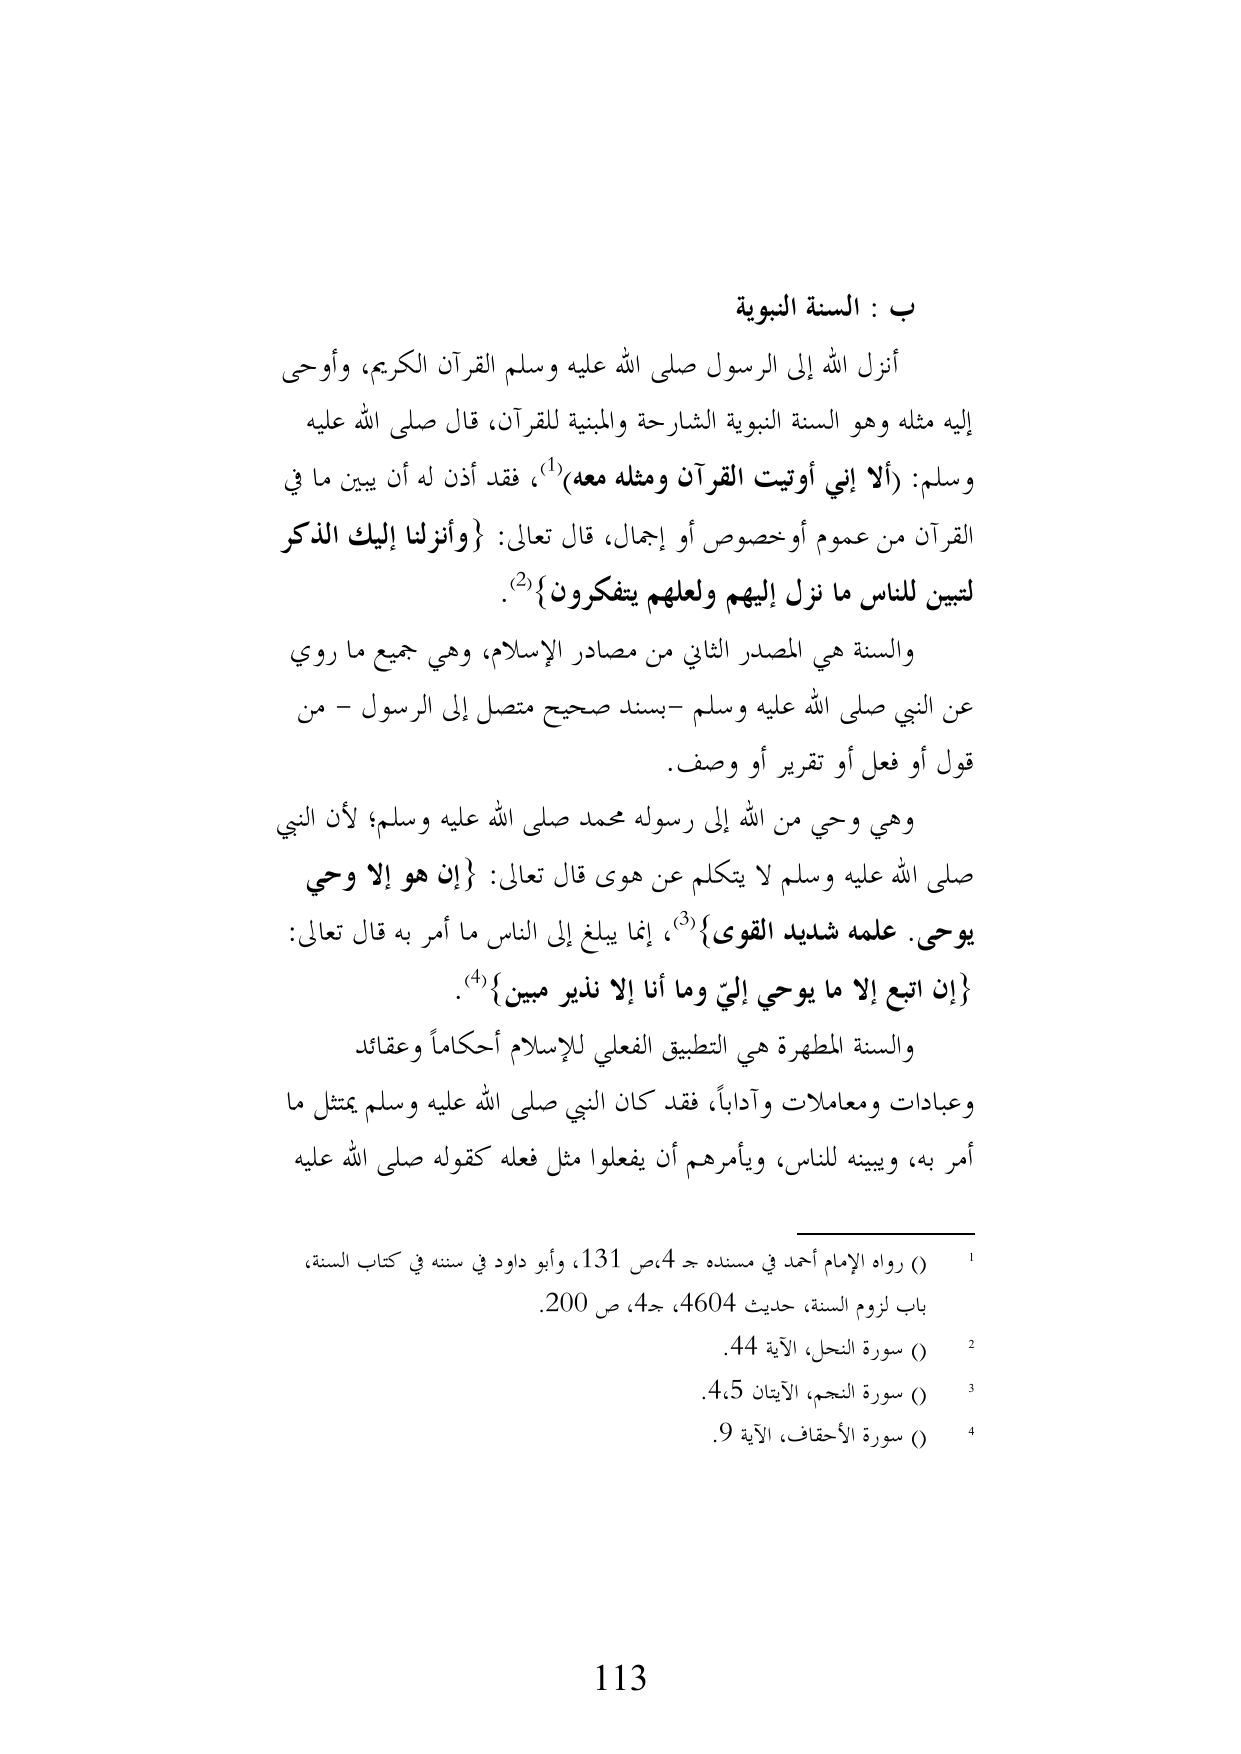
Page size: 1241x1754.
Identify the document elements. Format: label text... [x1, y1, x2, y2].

text والسنة هي المصدر الثاني من مصادر الإسلام، وهي جميع ما روي عن النبي صلى الله عليه وسلم -بسند صحيح متصل إلى الرسول - من قول أو فعل أو تقرير أو وصف. [266, 623, 974, 791]
text وهي وحي من الله إلى رسوله محمد صلى الله عليه وسلم؛ لأن النبي صلى الله عليه وسلم لا يتكلم عن هوى قال تعالى: {إن هو إلا وحي يوحى. علمه شديد القوى}()، إنما يبلغ إلى الناس ما أمر به قال تعالى: {إن اتبع إلا ما يوحي إليّ وما أنا إلا نذير مبين}(). [266, 791, 974, 1019]
text ب : السنة النبوية [266, 281, 974, 338]
text أنزل الله إلى الرسول صلى الله عليه وسلم القرآن الكريم، وأوحى إليه مثله وهو السنة النبوية الشارحة والمبنية للقرآن، قال صلى الله عليه وسلم: (ألا إني أوتيت القرآن ومثله معه)()، فقد أذن له أن يبين ما في القرآن من عموم أوخصوص أو إجمال، قال تعالى: {وأنزلنا إليك الذكر لتبين للناس ما نزل إليهم ولعلهم يتفكرون}(). [266, 338, 974, 623]
text والسنة المطهرة هي التطبيق الفعلي للإسلام أحكاماً وعقائد وعبادات ومعاملات وآداباً، فقد كان النبي صلى الله عليه وسلم يمتثل ما أمر به، ويبينه للناس، ويأمرهم أن يفعلوا مثل فعله كقوله صلى الله عليه وسلم: (صلوا كما رأيتموني أصلي) ()، وقد أمر الله المؤمنين أن يقتدوا به في أفعاله وأقواله؛ حتى يتم لهم كمال إيمانهم قال تعالى: {لقد كان لكم في رسول الله أسوة حسنة لمن كان يرجو الله واليوم الآخر وذكر الله كثيراً}()، ونقل الصحابة الكرام رضوان الله عليهم، أقوال النبي صلى الله عليه وسلم وأفعاله إلى من بعدهم ونقلها هؤلاء إلى من بعدهم، ثم تم تدوينها في دواوين السنة، وقد كان نَقَلَةُ السنة يتشددون فيمن ينقلون عنه، ويطلبون فيمن يأخذون عنه أن يكون معاصراً لمن أخذ عنه، حتى يتصل السند من الراوي إلى رسول الله صلى الله عليه وسلم() وأن يكون جميع رجال السند ثقات عدولاً صادقين أمناء. [266, 1019, 974, 1187]
